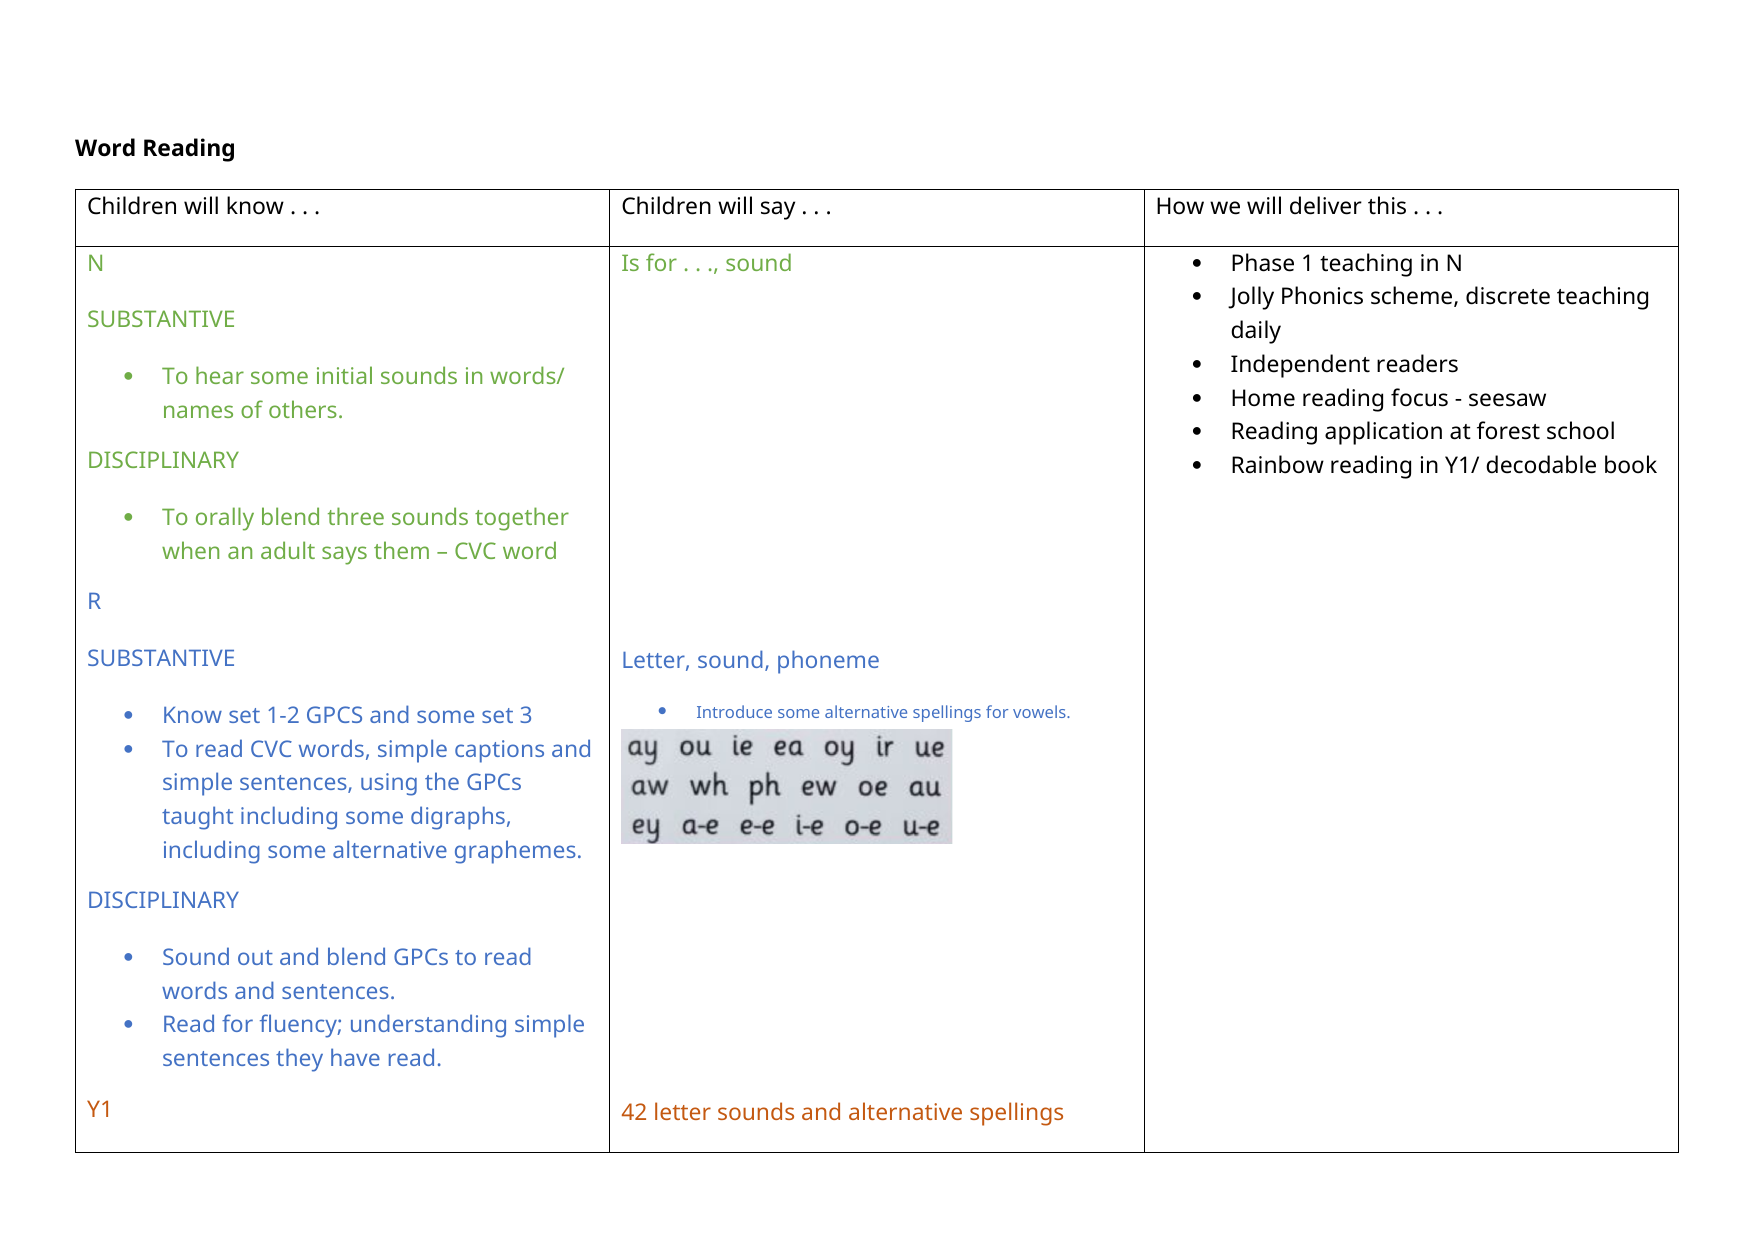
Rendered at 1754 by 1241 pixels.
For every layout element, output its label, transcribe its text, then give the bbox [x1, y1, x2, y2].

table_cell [1145, 247, 1678, 1152]
text Word Reading [75, 132, 1679, 163]
table_header How we will deliver this . . . [1145, 190, 1678, 246]
picture [621, 729, 953, 844]
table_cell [76, 247, 609, 1152]
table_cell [610, 247, 1144, 1152]
table_header Children will know . . . [76, 190, 609, 246]
table_header Children will say . . . [610, 190, 1144, 246]
